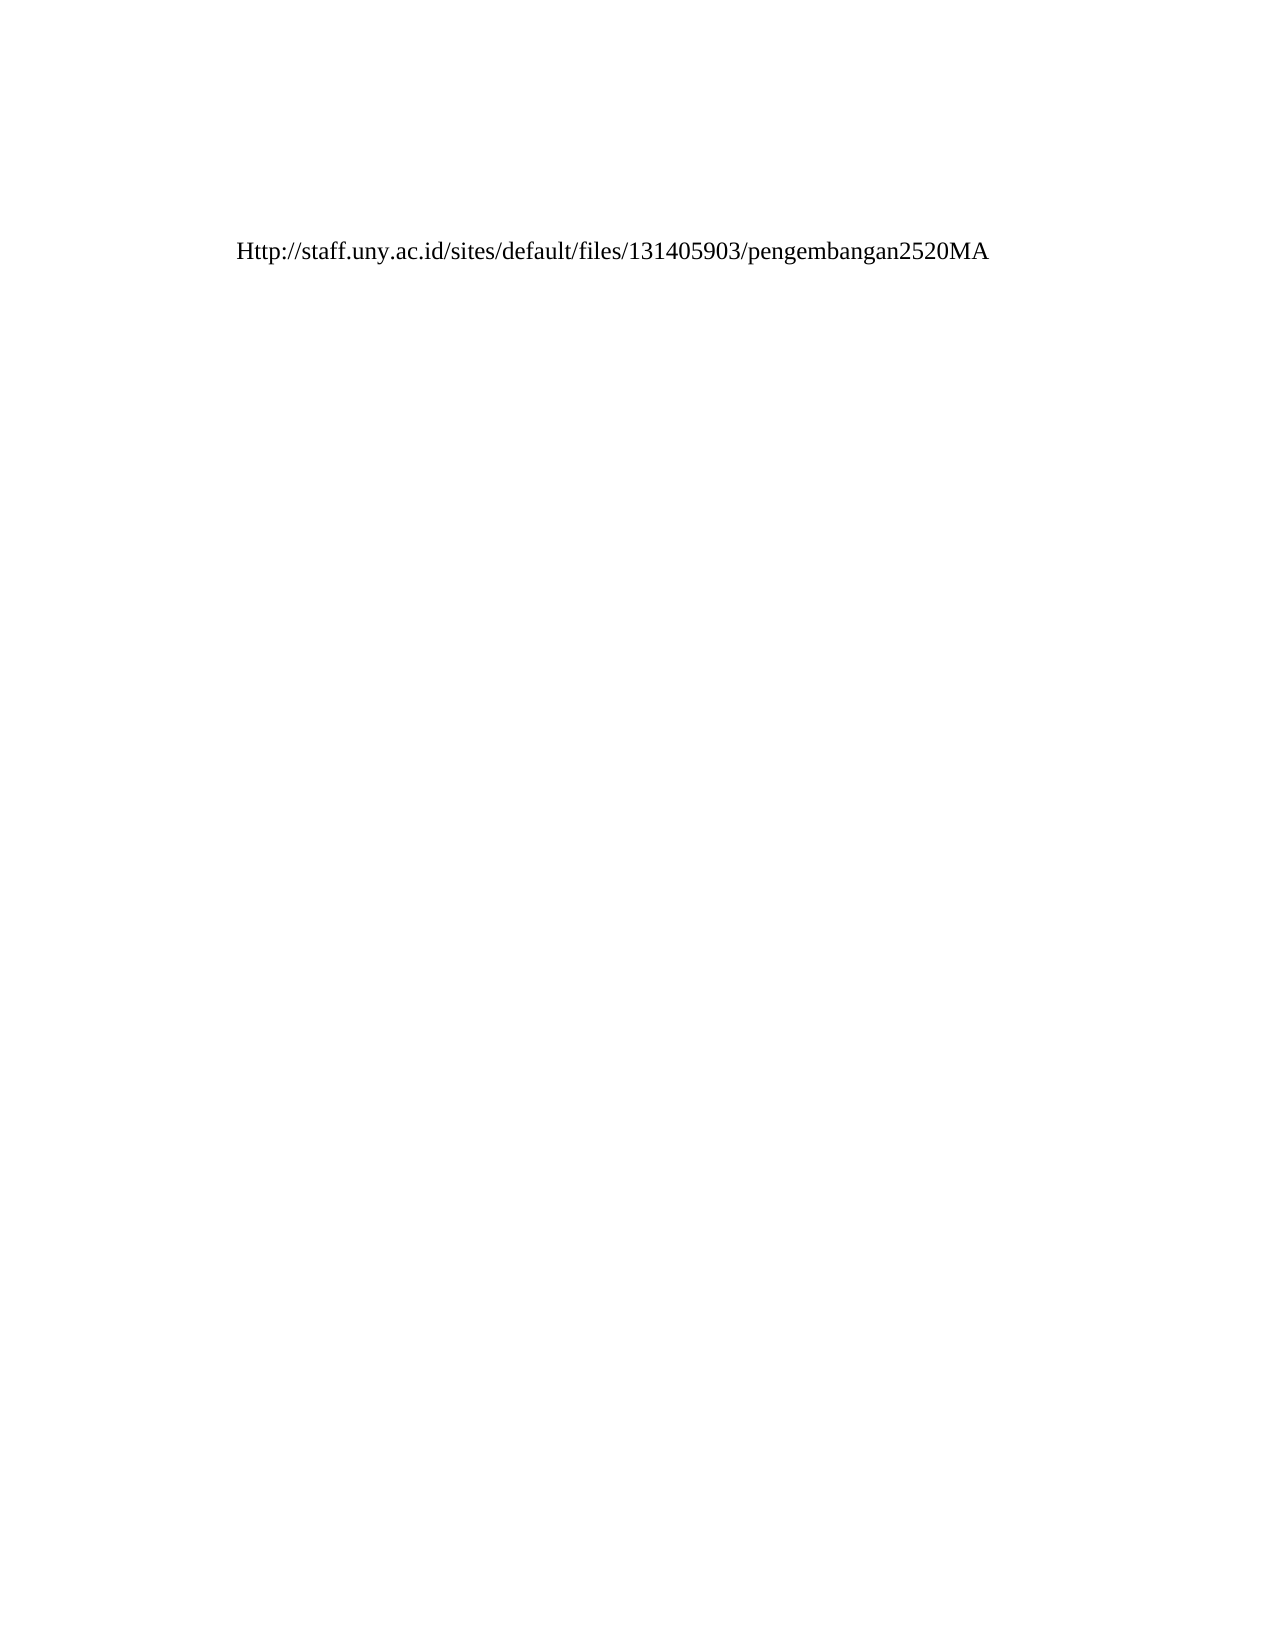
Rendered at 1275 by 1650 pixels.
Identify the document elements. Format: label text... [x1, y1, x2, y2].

text Http://staff.uny.ac.id/sites/default/files/131405903/pengembangan2520MA [236, 236, 1098, 265]
